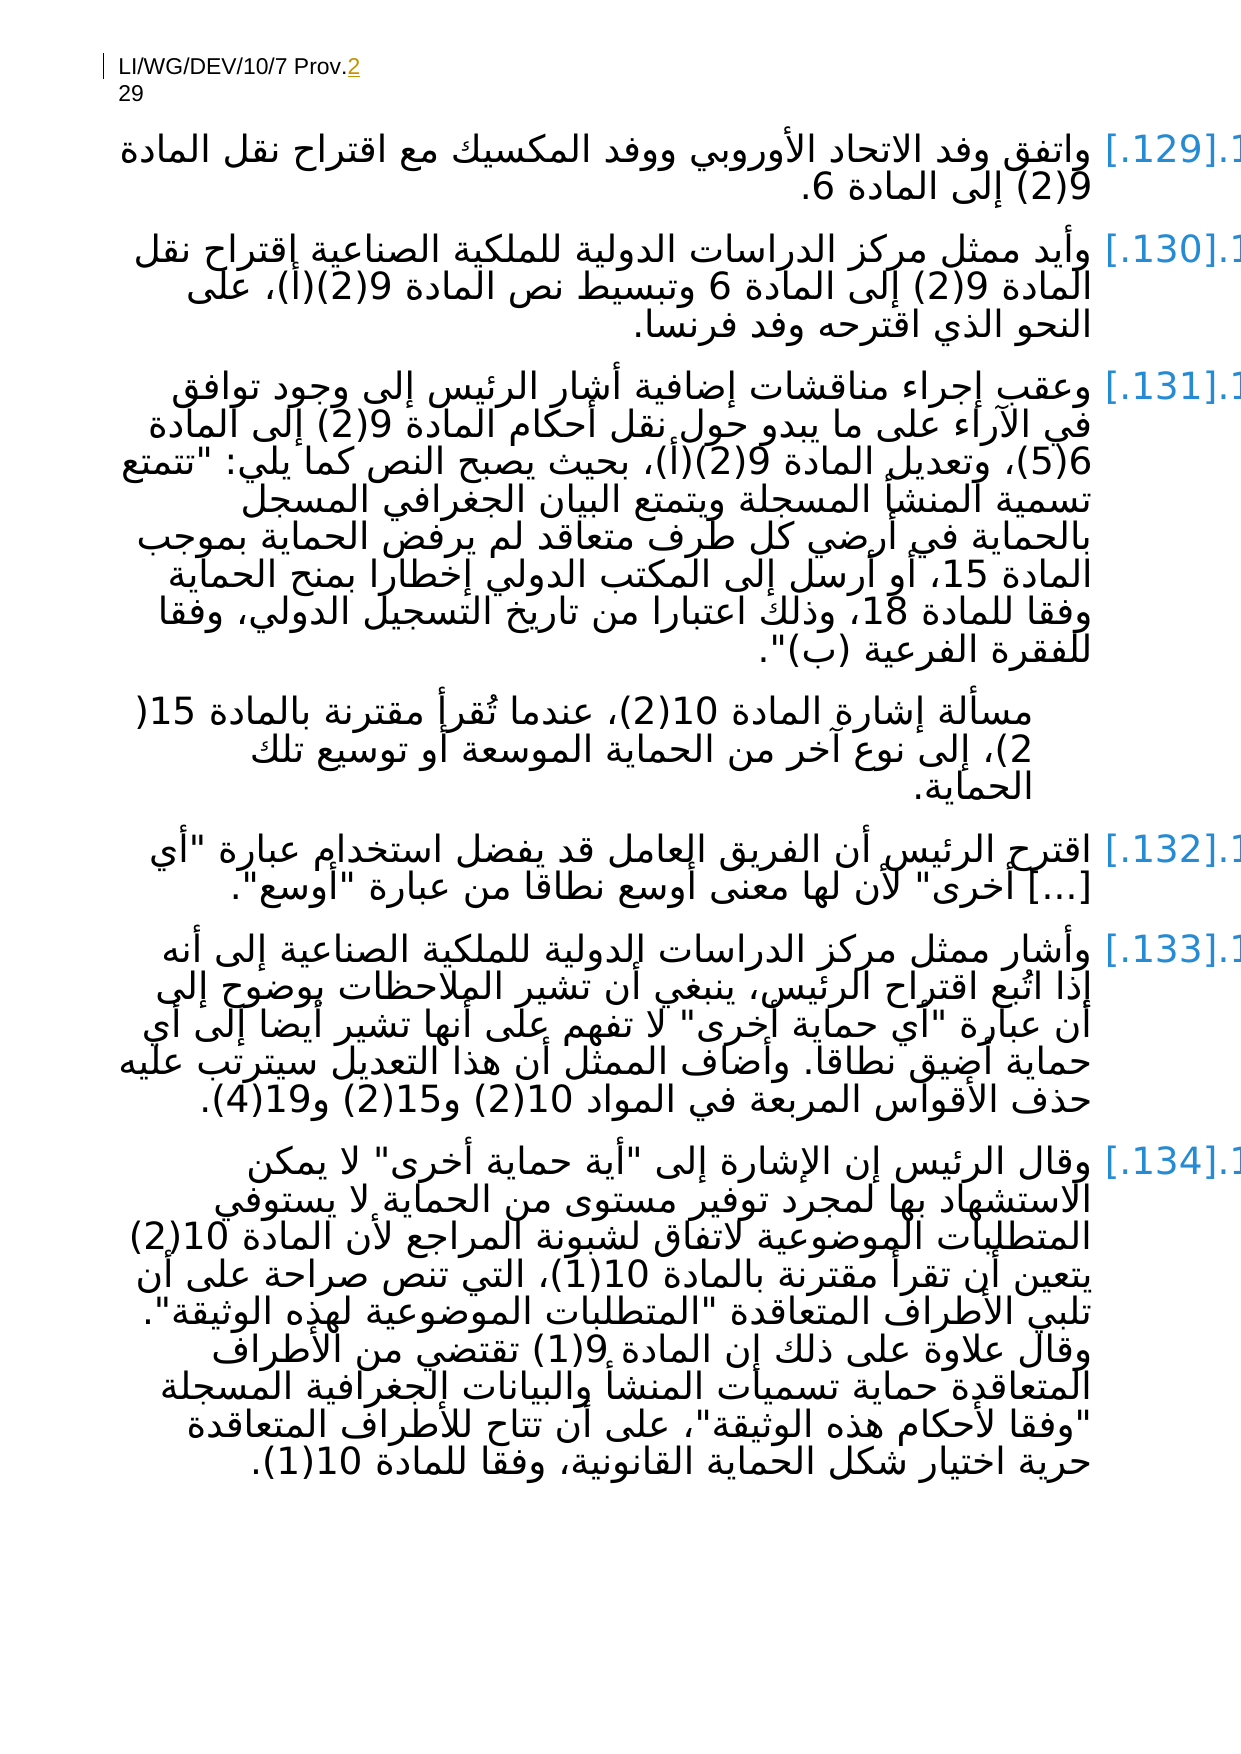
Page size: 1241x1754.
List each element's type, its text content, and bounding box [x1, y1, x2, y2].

text وأيد ممثل مركز الدراسات الدولية للملكية الصناعية اقتراح نقل المادة 9(2) إلى المادة 6 وتبسيط نص المادة 9(2)(أ)، على النحو الذي اقترحه وفد فرنسا. [118, 232, 1092, 345]
text اقترح الرئيس أن الفريق العامل قد يفضل استخدام عبارة "أي [...] أخرى" لأن لها معنى أوسع نطاقا من عبارة "أوسع". [118, 832, 1092, 907]
text وعقب إجراء مناقشات إضافية أشار الرئيس إلى وجود توافق في الآراء على ما يبدو حول نقل أحكام المادة 9(2) إلى المادة 6(5)، وتعديل المادة 9(2)(أ)، بحيث يصبح النص كما يلي: "تتمتع تسمية المنشأ المسجلة ويتمتع البيان الجغرافي المسجل بالحماية في أرضي كل طرف متعاقد لم يرفض الحماية بموجب المادة 15، أو أرسل إلى المكتب الدولي إخطارا بمنح الحماية وفقا للمادة 18، وذلك اعتبارا من تاريخ التسجيل الدولي، وفقا للفقرة الفرعية (ب)". [118, 370, 1092, 670]
text واتفق وفد الاتحاد الأوروبي ووفد المكسيك مع اقتراح نقل المادة 9(2) إلى المادة 6. [118, 132, 1092, 207]
text وأشار ممثل مركز الدراسات الدولية للملكية الصناعية إلى أنه إذا اتُبع اقتراح الرئيس، ينبغي أن تشير الملاحظات بوضوح إلى أن عبارة "أي حماية أخرى" لا تفهم على أنها تشير أيضا إلى أي حماية أضيق نطاقا. وأضاف الممثل أن هذا التعديل سيترتب عليه حذف الأقواس المربعة في المواد 10(2) و15(2) و19(4). [118, 932, 1092, 1120]
list مسألة إشارة المادة 10(2)، عندما تُقرأ مقترنة بالمادة 15(2)، إلى نوع آخر من الحماية الموسعة أو توسيع تلك الحماية. [118, 695, 1033, 807]
text وقال الرئيس إن الإشارة إلى "أية حماية أخرى" لا يمكن الاستشهاد بها لمجرد توفير مستوى من الحماية لا يستوفي المتطلبات الموضوعية لاتفاق لشبونة المراجع لأن المادة 10(2) يتعين أن تقرأ مقترنة بالمادة 10(1)، التي تنص صراحة على أن تلبي الأطراف المتعاقدة "المتطلبات الموضوعية لهذه الوثيقة". وقال علاوة على ذلك إن المادة 9(1) تقتضي من الأطراف المتعاقدة حماية تسميات المنشأ والبيانات الجغرافية المسجلة "وفقا لأحكام هذه الوثيقة"، على أن تتاح للأطراف المتعاقدة حرية اختيار شكل الحماية القانونية، وفقا للمادة 10(1). [118, 1145, 1092, 1482]
